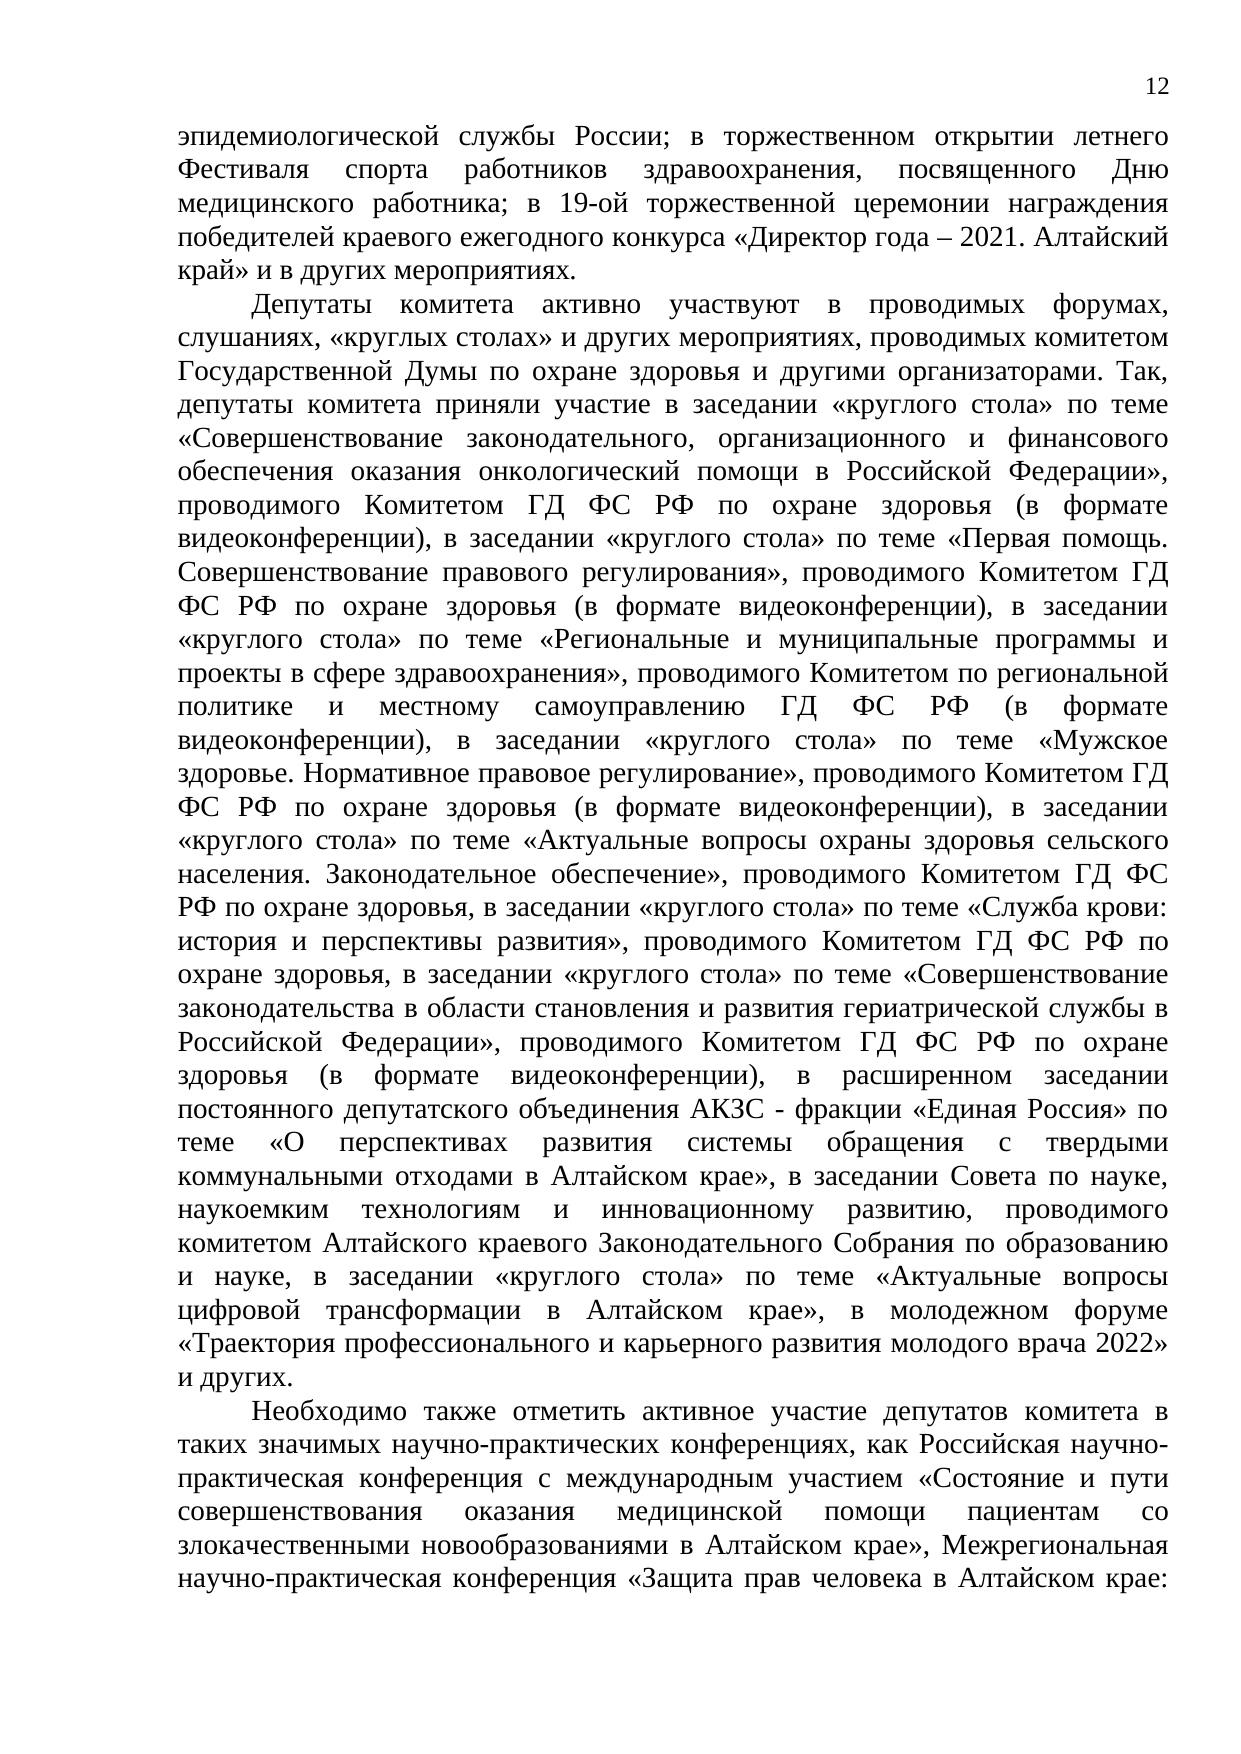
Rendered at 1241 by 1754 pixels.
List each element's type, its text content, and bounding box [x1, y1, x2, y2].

text Депутаты комитета активно участвуют в проводимых форумах, слушаниях, «круглых столах» и других мероприятиях, проводимых комитетом Государственной Думы по охране здоровья и другими организаторами. Так, депутаты комитета приняли участие в заседании «круглого стола» по теме «Совершенствование законодательного, организационного и финансового обеспечения оказания онкологический помощи в Российской Федерации», проводимого Комитетом ГД ФС РФ по охране здоровья (в формате видеоконференции), в заседании «круглого стола» по теме «Первая помощь. Совершенствование правового регулирования», проводимого Комитетом ГД ФС РФ по охране здоровья (в формате видеоконференции), в заседании «круглого стола» по теме «Региональные и муниципальные программы и проекты в сфере здравоохранения», проводимого Комитетом по региональной политике и местному самоуправлению ГД ФС РФ (в формате видеоконференции), в заседании «круглого стола» по теме «Мужское здоровье. Нормативное правовое регулирование», проводимого Комитетом ГД ФС РФ по охране здоровья (в формате видеоконференции), в заседании «круглого стола» по теме «Актуальные вопросы охраны здоровья сельского населения. Законодательное обеспечение», проводимого Комитетом ГД ФС РФ по охране здоровья, в заседании «круглого стола» по теме «Служба крови: история и перспективы развития», проводимого Комитетом ГД ФС РФ по охране здоровья, в заседании «круглого стола» по теме «Совершенствование законодательства в области становления и развития гериатрической службы в Российской Федерации», проводимого Комитетом ГД ФС РФ по охране здоровья (в формате видеоконференции), в расширенном заседании постоянного депутатского объединения АКЗС - фракции «Единая Россия» по теме «О перспективах развития системы обращения с твердыми коммунальными отходами в Алтайском крае», в заседании Совета по науке, наукоемким технологиям и инновационному развитию, проводимого комитетом Алтайского краевого Законодательного Собрания по образованию и науке, в заседании «круглого стола» по теме «Актуальные вопросы цифровой трансформации в Алтайском крае», в молодежном форуме «Траектория профессионального и карьерного развития молодого врача 2022» и других. [177, 286, 1169, 1393]
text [177, 118, 1169, 286]
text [177, 1393, 1169, 1594]
